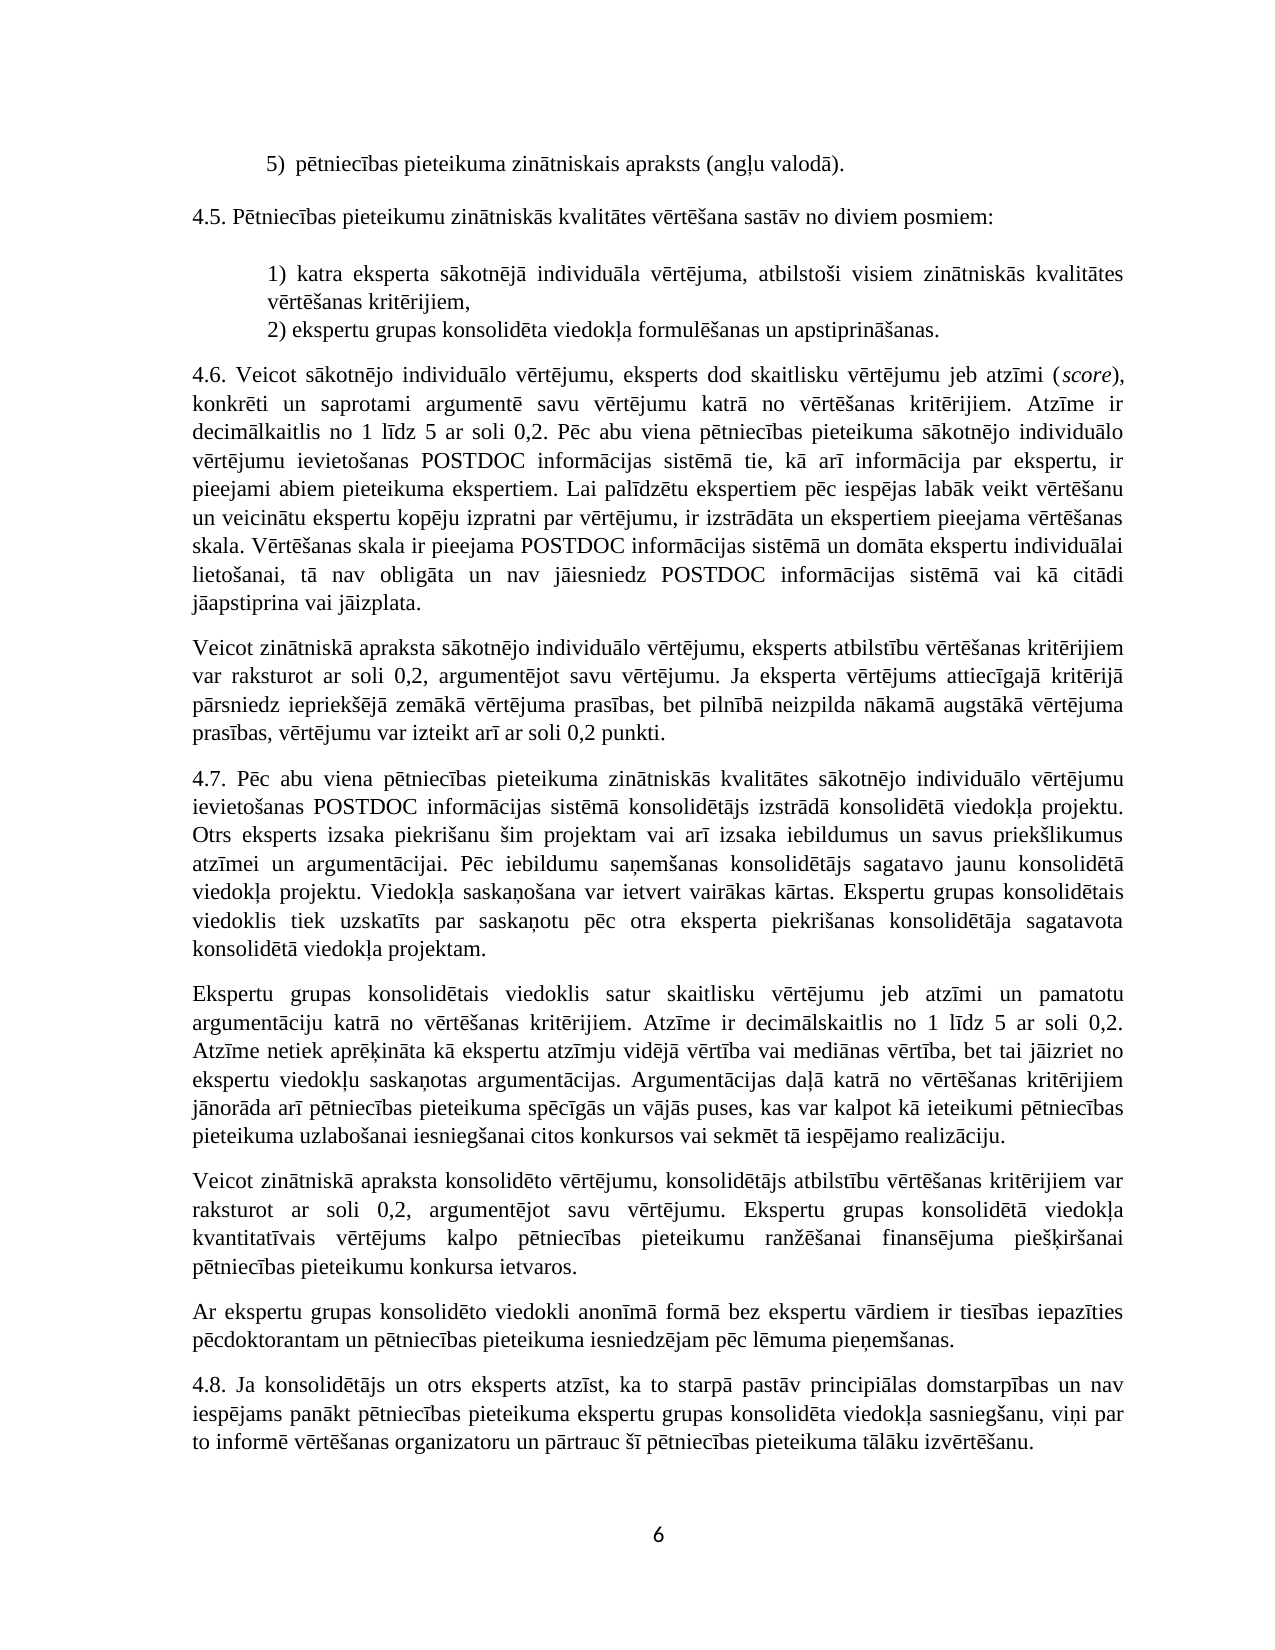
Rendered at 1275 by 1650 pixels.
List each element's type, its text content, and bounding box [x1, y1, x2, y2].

text 2) ekspertu grupas konsolidēta viedokļa formulēšanas un apstiprināšanas. [267, 316, 1125, 343]
text 4.5. Pētniecības pieteikumu zinātniskās kvalitātes vērtēšana sastāv no diviem posmiem: [192, 203, 1125, 229]
text Ekspertu grupas konsolidētais viedoklis satur skaitlisku vērtējumu jeb atzīmi un pamatotu argumentāciju katrā no vērtēšanas kritērijiem. Atzīme ir decimālskaitlis no 1 līdz 5 ar soli 0,2. Atzīme netiek aprēķināta kā ekspertu atzīmju vidējā vērtība vai mediānas vērtība, bet tai jāizriet no ekspertu viedokļu saskaņotas argumentācijas. Argumentācijas daļā katrā no vērtēšanas kritērijiem jānorāda arī pētniecības pieteikuma spēcīgās un vājās puses, kas var kalpot kā ieteikumi pētniecības pieteikuma uzlabošanai iesniegšanai citos konkursos vai sekmēt tā iespējamo realizāciju. [192, 980, 1125, 1149]
text 4.7. Pēc abu viena pētniecības pieteikuma zinātniskās kvalitātes sākotnējo individuālo vērtējumu ievietošanas POSTDOC informācijas sistēmā konsolidētājs izstrādā konsolidētā viedokļa projektu. Otrs eksperts izsaka piekrišanu šim projektam vai arī izsaka iebildumus un savus priekšlikumus atzīmei un argumentācijai. Pēc iebildumu saņemšanas konsolidētājs sagatavo jaunu konsolidētā viedokļa projektu. Viedokļa saskaņošana var ietvert vairākas kārtas. Ekspertu grupas konsolidētais viedoklis tiek uzskatīts par saskaņotu pēc otra eksperta piekrišanas konsolidētāja sagatavota konsolidētā viedokļa projektam. [192, 764, 1125, 962]
text Ar ekspertu grupas konsolidēto viedokli anonīmā formā bez ekspertu vārdiem ir tiesības iepazīties pēcdoktorantam un pētniecības pieteikuma iesniedzējam pēc lēmuma pieņemšanas. [192, 1298, 1125, 1353]
text 4.6. Veicot sākotnējo individuālo vērtējumu, eksperts dod skaitlisku vērtējumu jeb atzīmi (score), konkrēti un saprotami argumentē savu vērtējumu katrā no vērtēšanas kritērijiem. Atzīme ir decimālkaitlis no 1 līdz 5 ar soli 0,2. Pēc abu viena pētniecības pieteikuma sākotnējo individuālo vērtējumu ievietošanas POSTDOC informācijas sistēmā tie, kā arī informācija par ekspertu, ir pieejami abiem pieteikuma ekspertiem. Lai palīdzētu ekspertiem pēc iespējas labāk veikt vērtēšanu un veicinātu ekspertu kopēju izpratni par vērtējumu, ir izstrādāta un ekspertiem pieejama vērtēšanas skala. Vērtēšanas skala ir pieejama POSTDOC informācijas sistēmā un domāta ekspertu individuālai lietošanai, tā nav obligāta un nav jāiesniedz POSTDOC informācijas sistēmā vai kā citādi jāapstiprina vai jāizplata. [192, 362, 1125, 615]
text 4.8. Ja konsolidētājs un otrs eksperts atzīst, ka to starpā pastāv principiālas domstarpības un nav iespējams panākt pētniecības pieteikuma ekspertu grupas konsolidēta viedokļa sasniegšanu, viņi par to informē vērtēšanas organizatoru un pārtrauc šī pētniecības pieteikuma tālāku izvērtēšanu. [192, 1372, 1125, 1455]
text Veicot zinātniskā apraksta sākotnējo individuālo vērtējumu, eksperts atbilstību vērtēšanas kritērijiem var raksturot ar soli 0,2, argumentējot savu vērtējumu. Ja eksperta vērtējums attiecīgajā kritērijā pārsniedz iepriekšējā zemākā vērtējuma prasības, bet pilnībā neizpilda nākamā augstākā vērtējuma prasības, vērtējumu var izteikt arī ar soli 0,2 punkti. [192, 634, 1125, 746]
text Veicot zinātniskā apraksta konsolidēto vērtējumu, konsolidētājs atbilstību vērtēšanas kritērijiem var raksturot ar soli 0,2, argumentējot savu vērtējumu. Ekspertu grupas konsolidētā viedokļa kvantitatīvais vērtējums kalpo pētniecības pieteikumu ranžēšanai finansējuma piešķiršanai pētniecības pieteikumu konkursa ietvaros. [192, 1168, 1125, 1279]
text 1) katra eksperta sākotnējā individuāla vērtējuma, atbilstoši visiem zinātniskās kvalitātes vērtēšanas kritērijiem, [267, 259, 1125, 314]
list pētniecības pieteikuma zinātniskais apraksts (angļu valodā). [266, 150, 1125, 176]
